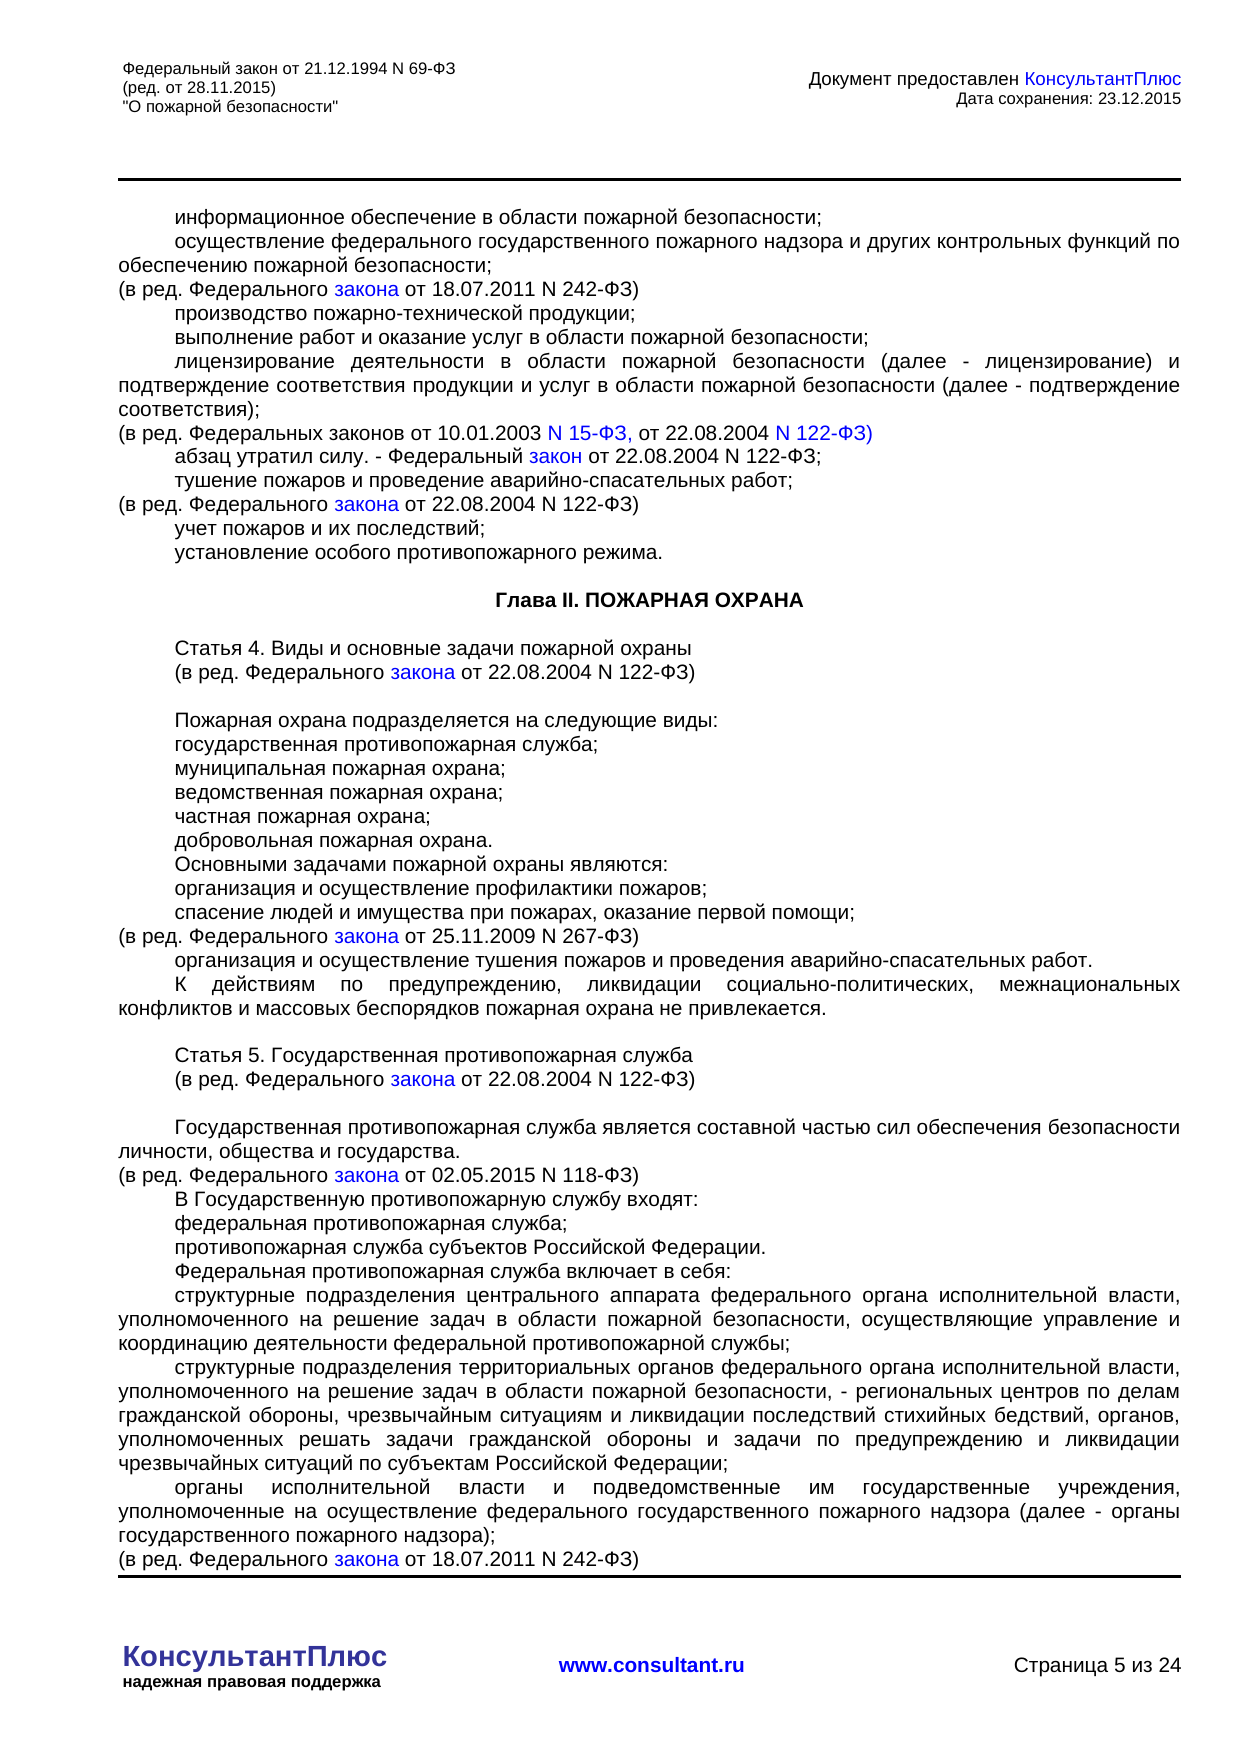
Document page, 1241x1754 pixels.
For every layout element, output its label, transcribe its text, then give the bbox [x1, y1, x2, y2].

text органы исполнительной власти и подведомственные им государственные учреждения, уполномоченные на осуществление федерального государственного пожарного надзора (далее - органы государственного пожарного надзора); [118, 1474, 1181, 1546]
text Федеральная противопожарная служба включает в себя: [118, 1259, 1181, 1283]
text организация и осуществление тушения пожаров и проведения аварийно-спасательных работ. [118, 947, 1181, 971]
text установление особого противопожарного режима. [118, 540, 1181, 564]
text (в ред. Федерального закона от 22.08.2004 N 122-ФЗ) [118, 660, 1181, 684]
text Государственная противопожарная служба является составной частью сил обеспечения безопасности личности, общества и государства. [118, 1115, 1181, 1163]
text ведомственная пожарная охрана; [118, 780, 1181, 804]
text производство пожарно-технической продукции; [118, 301, 1181, 324]
text спасение людей и имущества при пожарах, оказание первой помощи; [118, 899, 1181, 923]
text учет пожаров и их последствий; [118, 516, 1181, 540]
text осуществление федерального государственного пожарного надзора и других контрольных функций по обеспечению пожарной безопасности; [118, 229, 1181, 277]
text структурные подразделения территориальных органов федерального органа исполнительной власти, уполномоченного на решение задач в области пожарной безопасности, - региональных центров по делам гражданской обороны, чрезвычайным ситуациям и ликвидации последствий стихийных бедствий, органов, уполномоченных решать задачи гражданской обороны и задачи по предупреждению и ликвидации чрезвычайных ситуаций по субъектам Российской Федерации; [118, 1355, 1181, 1474]
text частная пожарная охрана; [118, 804, 1181, 828]
text информационное обеспечение в области пожарной безопасности; [118, 205, 1181, 229]
text структурные подразделения центрального аппарата федерального органа исполнительной власти, уполномоченного на решение задач в области пожарной безопасности, осуществляющие управление и координацию деятельности федеральной противопожарной службы; [118, 1283, 1181, 1355]
text (в ред. Федерального закона от 18.07.2011 N 242-ФЗ) [118, 277, 1181, 301]
text (в ред. Федеральных законов от 10.01.2003 N 15-ФЗ, от 22.08.2004 N 122-ФЗ) [118, 420, 1181, 444]
text (в ред. Федерального закона от 22.08.2004 N 122-ФЗ) [118, 1067, 1181, 1091]
text (в ред. Федерального закона от 22.08.2004 N 122-ФЗ) [118, 492, 1181, 516]
text (в ред. Федерального закона от 25.11.2009 N 267-ФЗ) [118, 923, 1181, 947]
text организация и осуществление профилактики пожаров; [118, 876, 1181, 899]
text выполнение работ и оказание услуг в области пожарной безопасности; [118, 324, 1181, 348]
text федеральная противопожарная служба; [118, 1211, 1181, 1235]
text В Государственную противопожарную службу входят: [118, 1187, 1181, 1211]
text абзац утратил силу. - Федеральный закон от 22.08.2004 N 122-ФЗ; [118, 444, 1181, 468]
text тушение пожаров и проведение аварийно-спасательных работ; [118, 468, 1181, 492]
text государственная противопожарная служба; [118, 732, 1181, 756]
text Пожарная охрана подразделяется на следующие виды: [118, 708, 1181, 732]
text Статья 4. Виды и основные задачи пожарной охраны [118, 636, 1181, 660]
text муниципальная пожарная охрана; [118, 756, 1181, 780]
text К действиям по предупреждению, ликвидации социально-политических, межнациональных конфликтов и массовых беспорядков пожарная охрана не привлекается. [118, 971, 1181, 1019]
text добровольная пожарная охрана. [118, 828, 1181, 852]
text Статья 5. Государственная противопожарная служба [118, 1043, 1181, 1067]
title Глава II. ПОЖАРНАЯ ОХРАНА [118, 588, 1181, 612]
text противопожарная служба субъектов Российской Федерации. [118, 1235, 1181, 1259]
text Основными задачами пожарной охраны являются: [118, 852, 1181, 876]
text (в ред. Федерального закона от 02.05.2015 N 118-ФЗ) [118, 1163, 1181, 1187]
text (в ред. Федерального закона от 18.07.2011 N 242-ФЗ) [118, 1546, 1181, 1570]
text лицензирование деятельности в области пожарной безопасности (далее - лицензирование) и подтверждение соответствия продукции и услуг в области пожарной безопасности (далее - подтверждение соответствия); [118, 348, 1181, 420]
